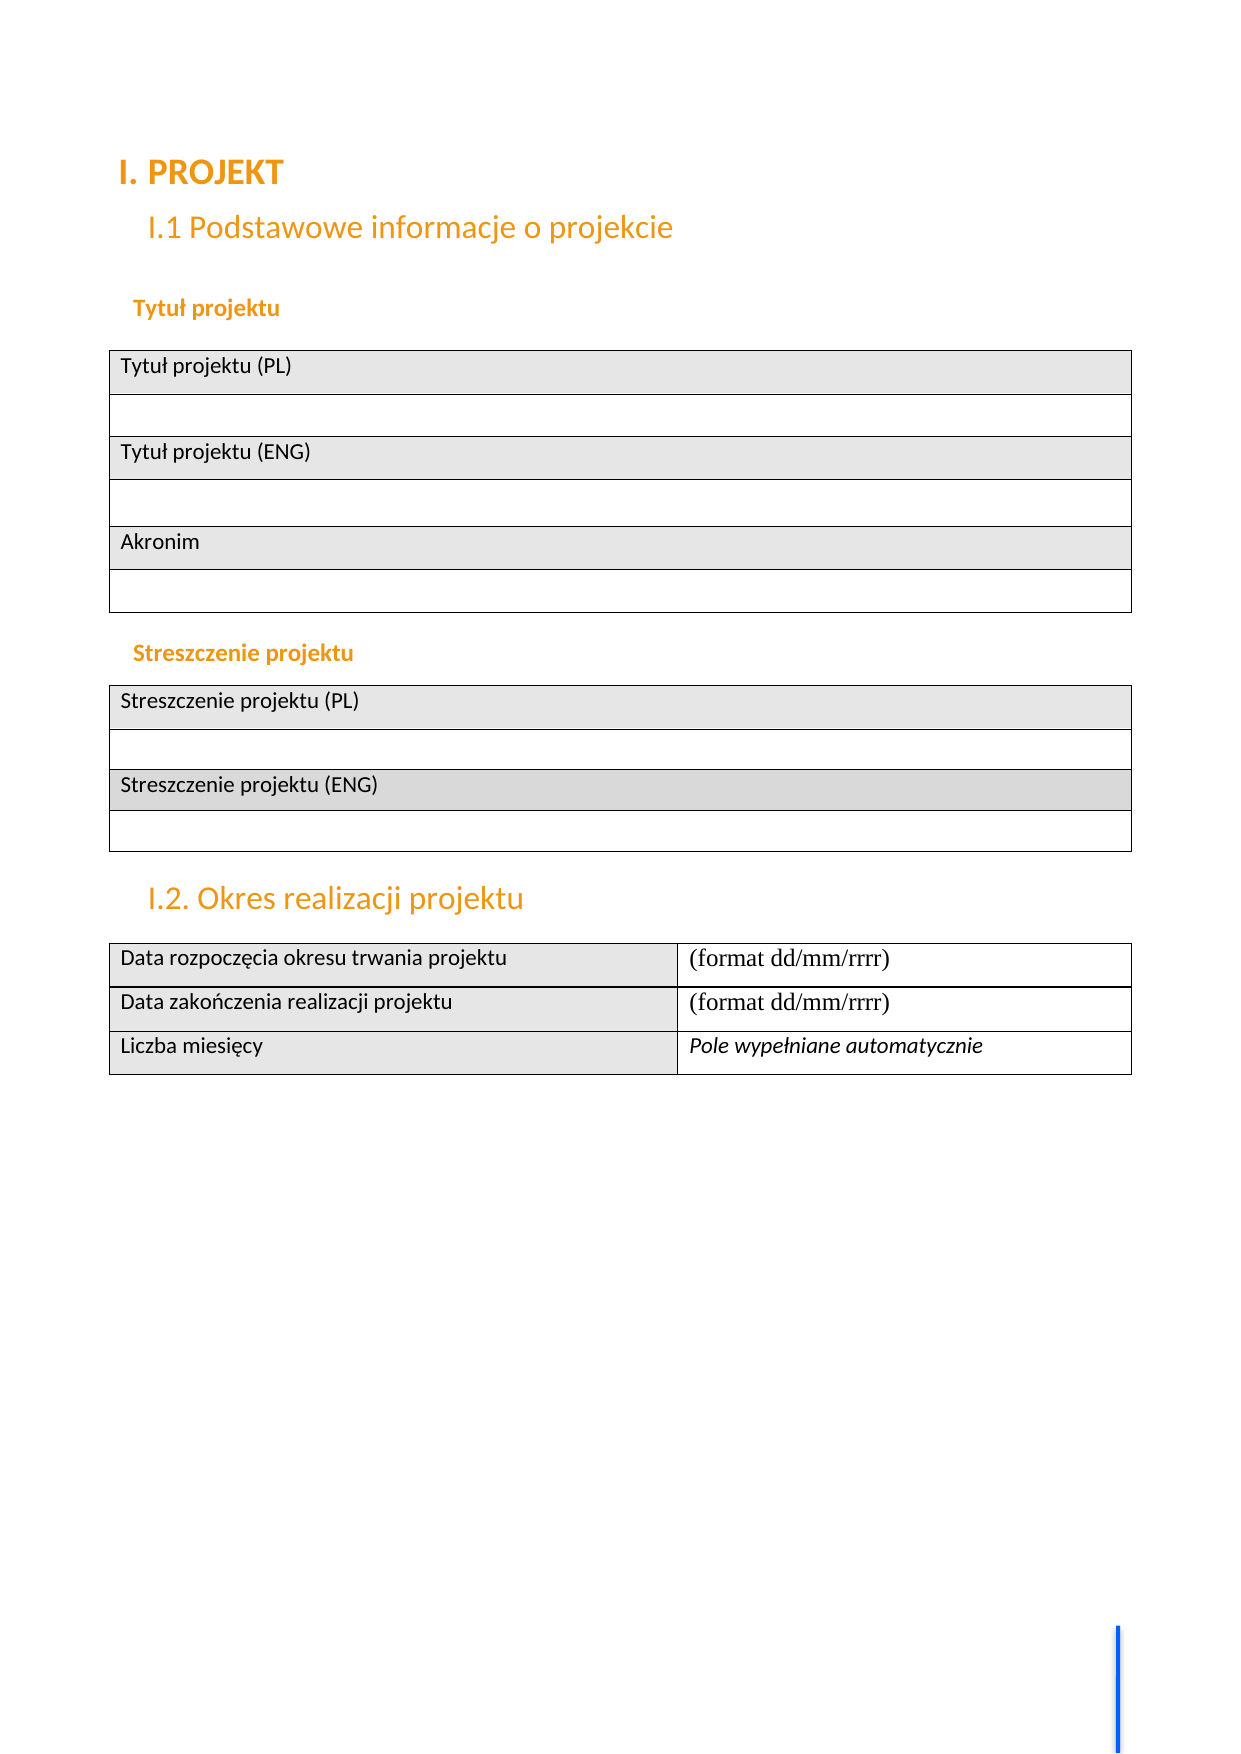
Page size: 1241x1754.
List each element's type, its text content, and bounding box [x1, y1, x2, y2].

table_header Tytuł projektu (PL) [110, 351, 1131, 393]
table_cell Akronim [110, 527, 1131, 569]
list Tytuł projektu [133, 292, 1093, 322]
table_cell (format dd/mm/rrrr) [678, 988, 1131, 1031]
table_header (format dd/mm/rrrr) [678, 944, 1131, 986]
table_cell Pole wypełniane automatycznie [678, 1032, 1131, 1074]
table_cell Data zakończenia realizacji projektu [110, 988, 677, 1031]
table_cell [110, 811, 1131, 851]
table_header Data rozpoczęcia okresu trwania projektu [110, 944, 677, 986]
list Streszczenie projektu [133, 638, 1093, 668]
subtitle PROJEKT [118, 148, 1093, 193]
table_cell [110, 395, 1131, 436]
table_cell [110, 570, 1131, 612]
table_cell [110, 730, 1131, 769]
table_header Streszczenie projektu (PL) [110, 686, 1131, 728]
table_cell [110, 480, 1131, 526]
text I.1 Podstawowe informacje o projekcie [148, 206, 1093, 247]
table_cell Tytuł projektu (ENG) [110, 437, 1131, 479]
table_cell Liczba miesięcy [110, 1032, 677, 1074]
table_cell Streszczenie projektu (ENG) [110, 770, 1131, 810]
text I.2. Okres realizacji projektu [148, 877, 1093, 917]
